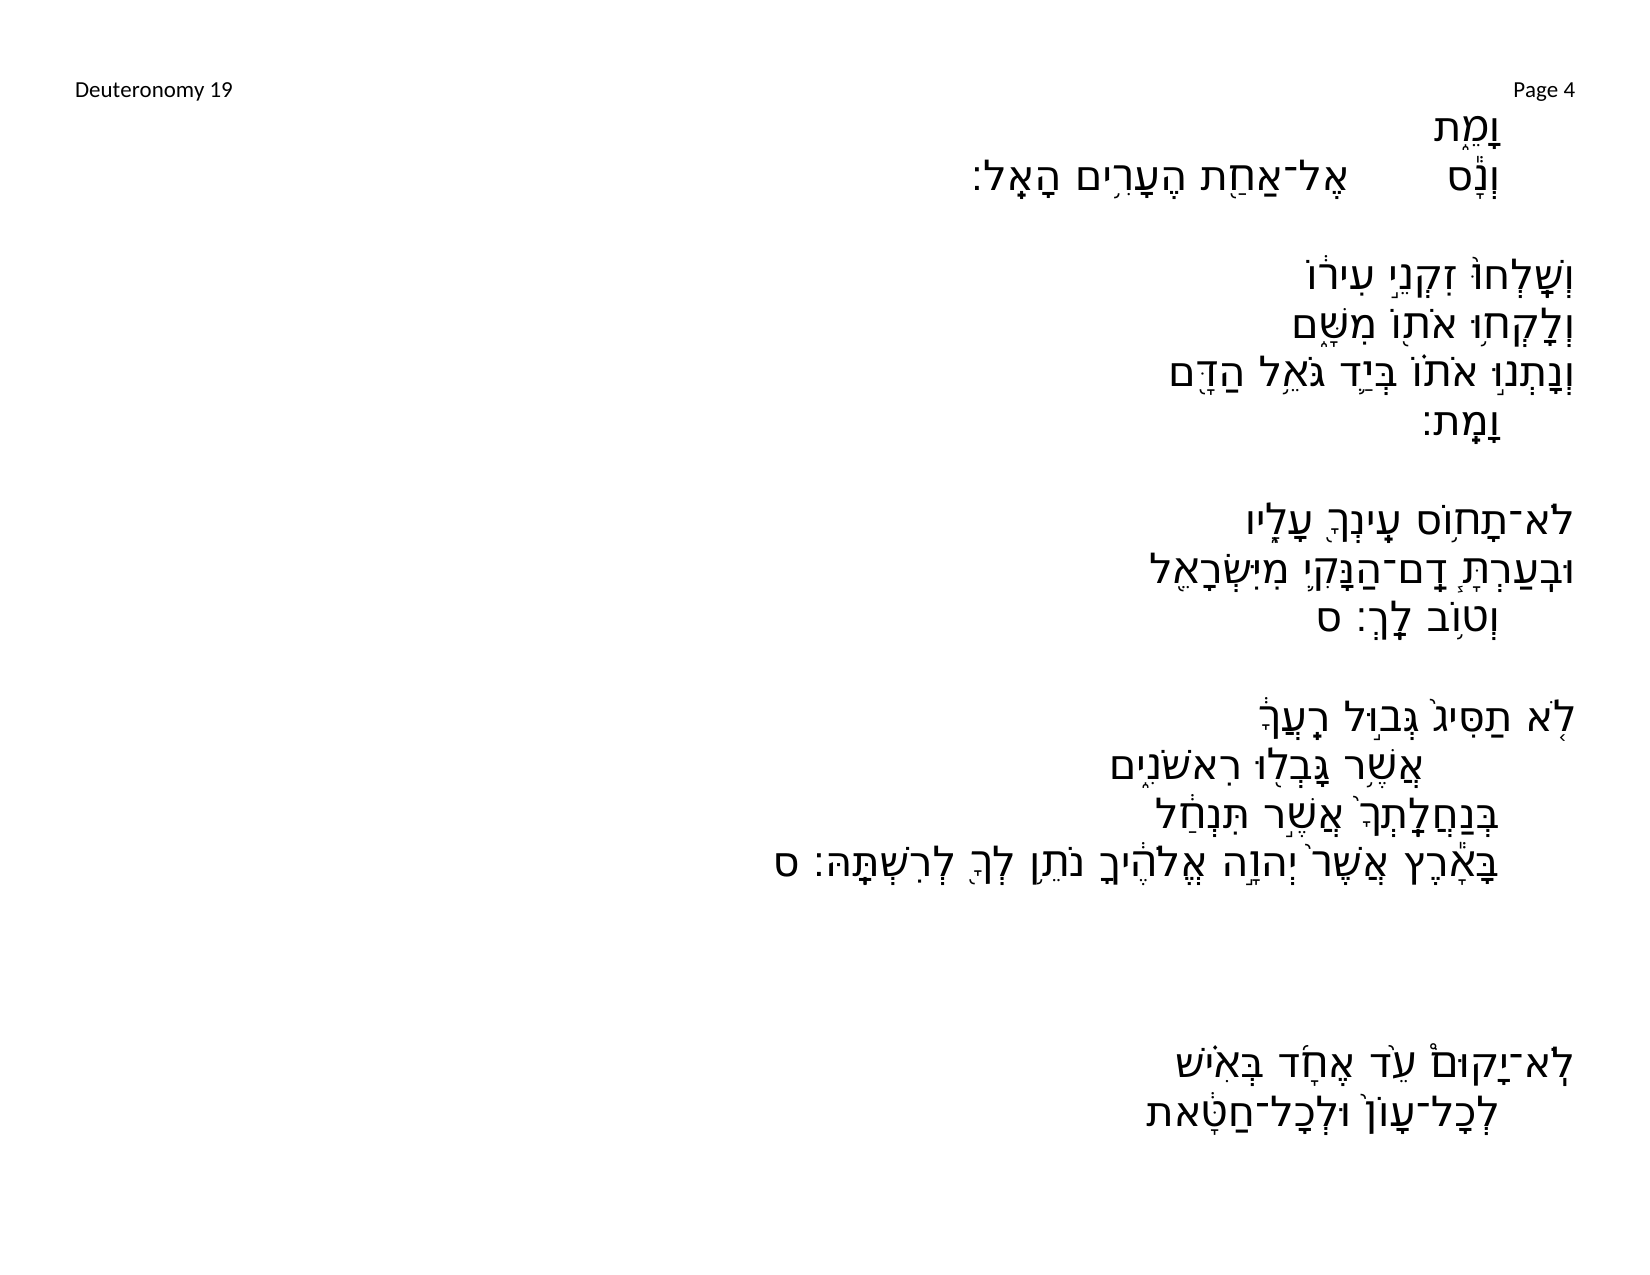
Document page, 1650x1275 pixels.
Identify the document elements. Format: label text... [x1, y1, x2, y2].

text וְנָ֕ס אֶל־אַחַ֖ת הֶעָרִ֥ים הָאֵֽל׃ [75, 152, 1575, 200]
text וּבִֽעַרְתָּ֧ דַֽם־הַנָּקִ֛י מִיִּשְׂרָאֵ֖ל [75, 544, 1575, 593]
text לֹ֤א תַסִּיג֙ גְּב֣וּל רֵֽעֲךָ֔ [75, 692, 1575, 741]
text וְנָתְנ֣וּ אֹת֗וֹ בְּיַ֛ד גֹּאֵ֥ל הַדָּ֖ם [75, 348, 1575, 397]
text בָּאָ֕רֶץ אֲשֶׁר֙ יְהוָ֣ה אֱלֹהֶ֔יךָ נֹתֵ֥ן לְךָ֖ לְרִשְׁתָּֽהּ׃ ס [75, 838, 1575, 887]
text אֲשֶׁ֥ר גָּבְל֖וּ רִאשֹׁנִ֑ים [75, 741, 1575, 789]
text וְט֥וֹב לָֽךְ׃ ס [75, 593, 1575, 642]
text וְשָֽׁלְחוּ֙ זִקְנֵ֣י עִיר֔וֹ [75, 251, 1575, 299]
text לֹא־תָח֥וֹס עֵֽינְךָ֖ עָלָ֑יו [75, 496, 1575, 544]
text וָמֵֽת׃ [75, 397, 1575, 445]
text לְכָל־עָוֺן֙ וּלְכָל־חַטָּ֔את [75, 1088, 1575, 1136]
text וָמֵ֑ת [75, 103, 1575, 152]
text לֹֽא־יָקוּם֩ עֵ֨ד אֶחָ֜ד בְּאִ֗ישׁ [75, 1039, 1575, 1088]
text בְּנַחֲלָֽתְךָ֙ אֲשֶׁ֣ר תִּנְחַ֔ל [75, 789, 1575, 838]
text וְלָקְח֥וּ אֹת֖וֹ מִשָּׁ֑ם [75, 299, 1575, 348]
